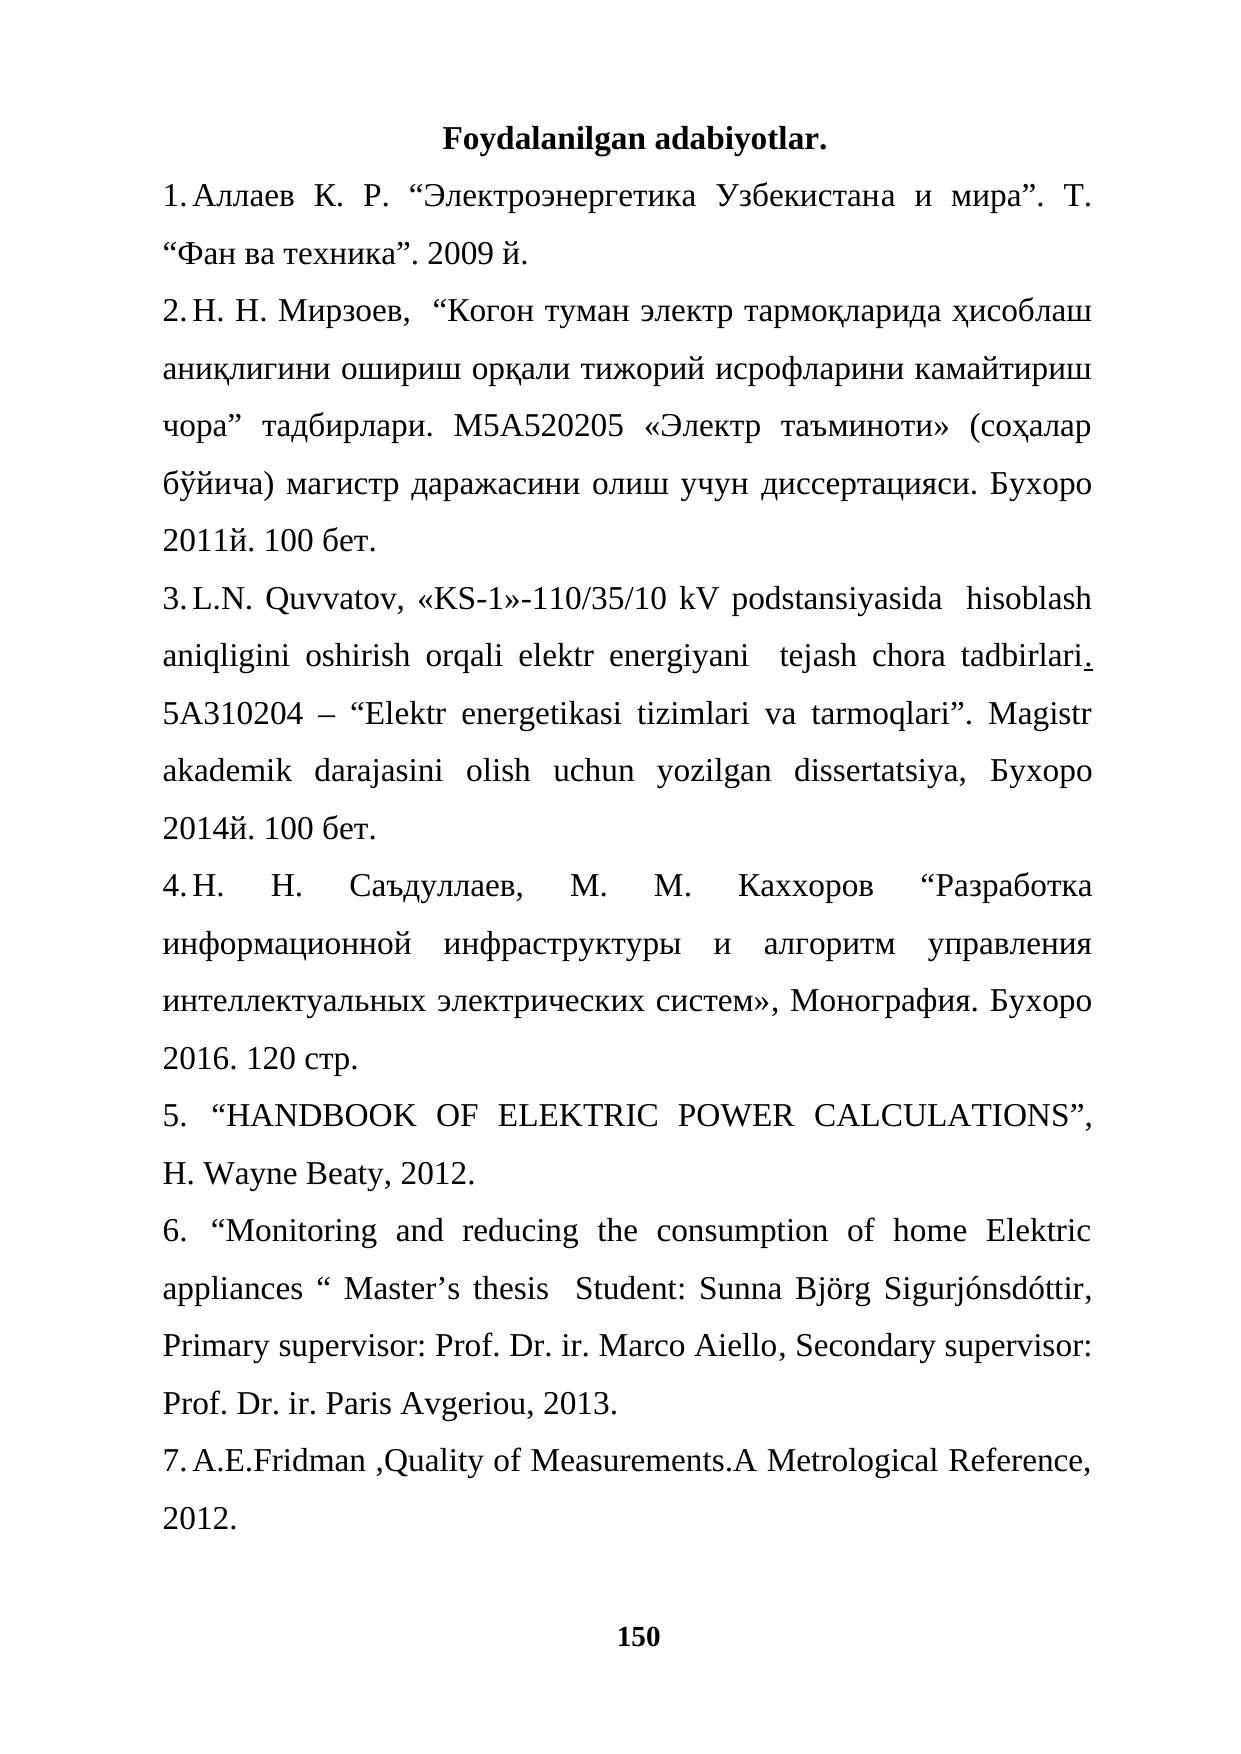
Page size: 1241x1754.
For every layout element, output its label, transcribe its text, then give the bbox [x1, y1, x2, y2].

list “HANDBOOK OF ELEKTRIC POWER CALCULATIONS”, H. Wayne Beaty, 2012. [162, 1096, 1092, 1191]
list Н. Н. Саъдуллаев, М. М. Каххоров “Разработка информационной инфраструктуры и алгоритм управления интеллектуальных электрических систем», Монография. Бухоро 2016. 120 стр. [162, 866, 1092, 1076]
list L.N. Quvvatov, «KS-1»-110/35/10 kV podstansiyasida hisoblash aniqligini oshirish orqali elektr energiyani tejash chora tadbirlari. 5A310204 – “Elektr energetikasi tizimlari va tarmoqlari”. Magistr akademik darajasini olish uchun yozilgan dissertatsiya, Бухоро 2014й. 100 бет. [162, 578, 1092, 846]
list Н. Н. Мирзоев, “Когон туман электр тармоқларида ҳисоблаш аниқлигини ошириш орқали тижорий исрофларини камайтириш чора” тадбирлари. М5А520205 «Электр таъминоти» (соҳалар бўйича) магистр даражасини олиш учун диссертацияси. Бухоро 2011й. 100 бет. [162, 291, 1092, 559]
list A.E.Fridman ,Quality of Measurements.A Metrological Reference, 2012. [162, 1441, 1092, 1536]
subtitle Foydalanilgan adabiyotlar. [177, 118, 1092, 156]
list Аллаев К. Р. “Электроэнергетика Узбекистанa и мира”. Т. “Фан ва техника”. 2009 й. [162, 176, 1092, 271]
list “Monitoring and reducing the consumption of home Elektric appliances “ Master’s thesis Student: Sunna Björg Sigurjónsdóttir, Primary supervisor: Prof. Dr. ir. Marco Aiello, Secondary supervisor: Prof. Dr. ir. Paris Avgeriou, 2013. [162, 1211, 1092, 1421]
